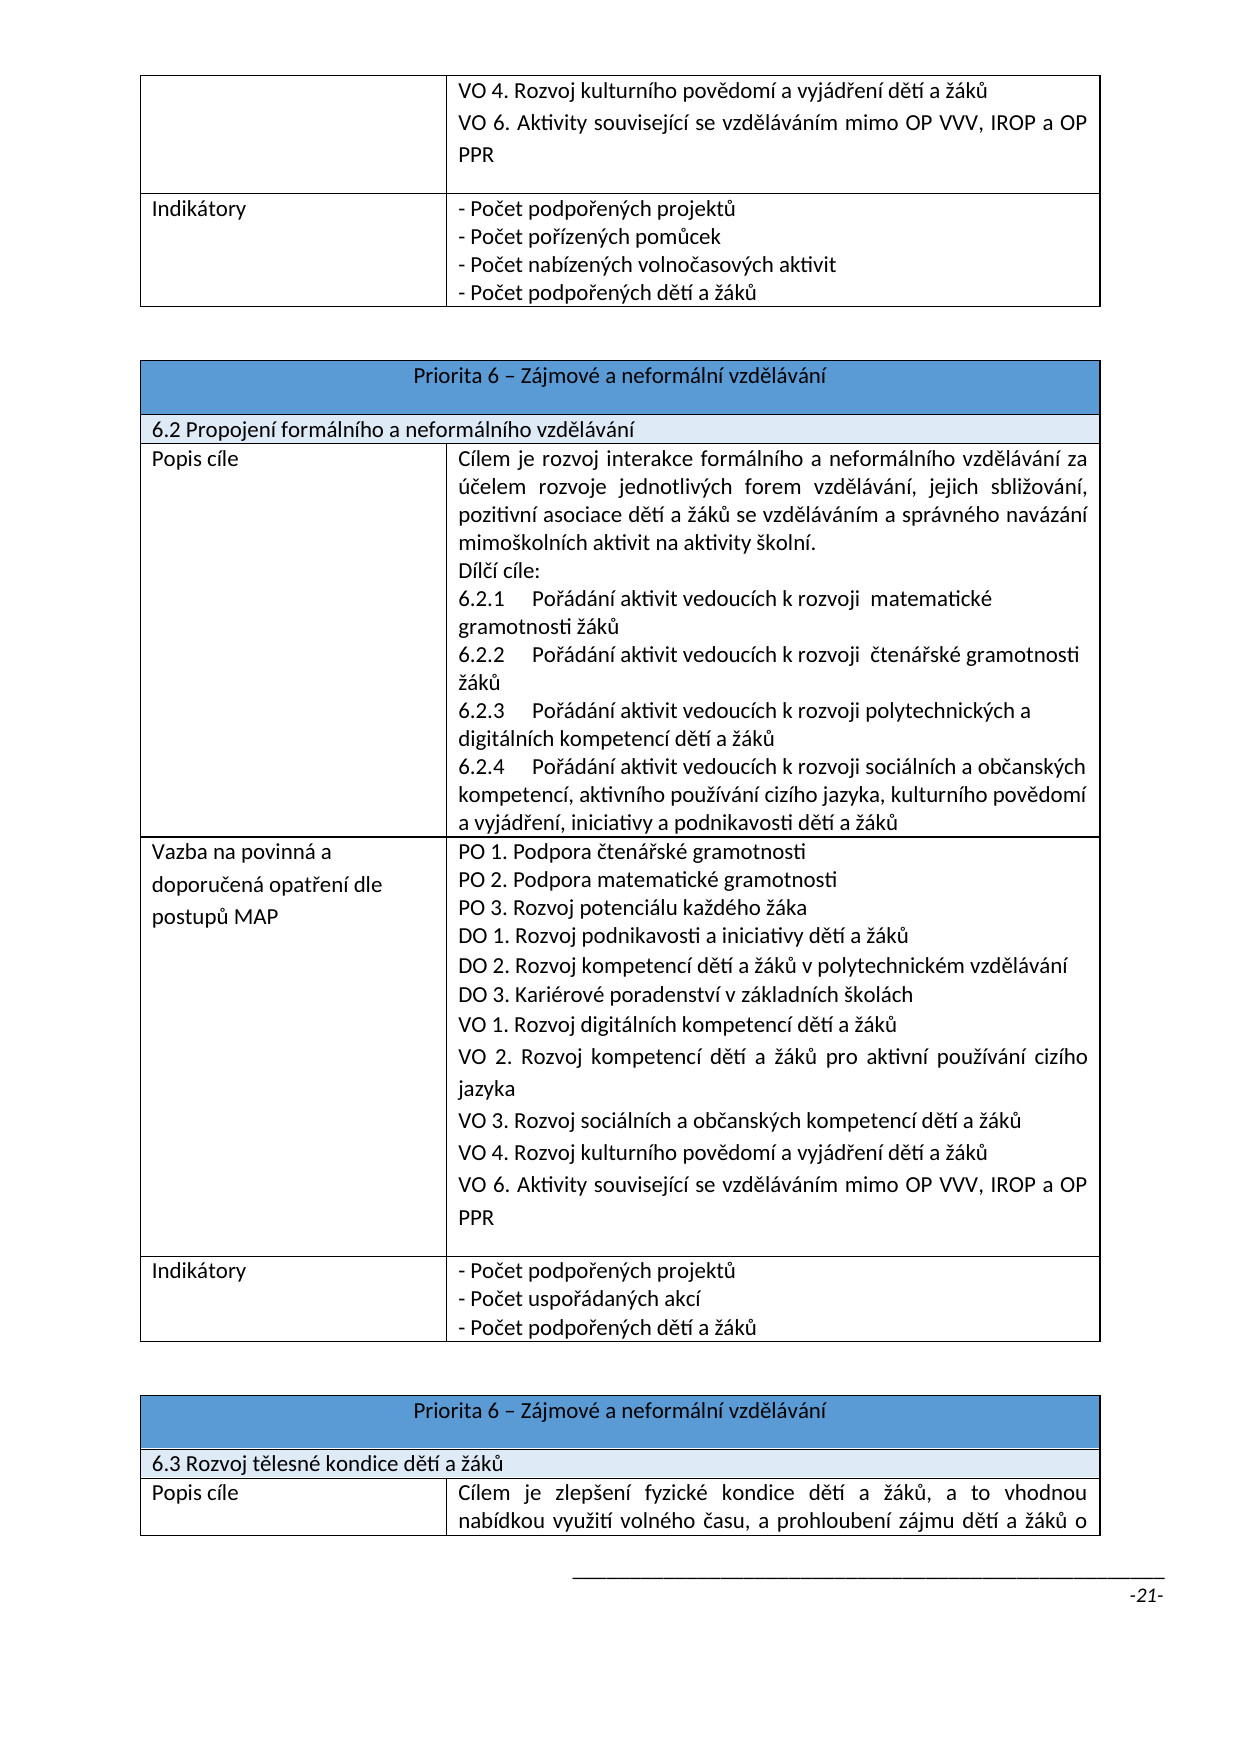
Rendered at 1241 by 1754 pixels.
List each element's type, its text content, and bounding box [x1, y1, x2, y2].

table_header Priorita 6 – Zájmové a neformální vzdělávání [141, 1396, 1099, 1448]
table_cell 6.2 Propojení formálního a neformálního vzdělávání [141, 415, 1099, 443]
table_cell - Počet podpořených projektů - Počet pořízených pomůcek - Počet nabízených volnočasových aktivit - Počet podpořených dětí a žáků [447, 194, 1099, 306]
table_cell - Počet podpořených projektů - Počet uspořádaných akcí - Počet podpořených dětí a žáků [447, 1257, 1099, 1341]
table_header Priorita 6 – Zájmové a neformální vzdělávání [141, 361, 1099, 414]
table_cell 6.3 Rozvoj tělesné kondice dětí a žáků [141, 1450, 1099, 1477]
table_cell Vazba na povinná a doporučená opatření dle postupů MAP [141, 838, 446, 1256]
table_cell PO 1. Podpora čtenářské gramotnosti PO 2. Podpora matematické gramotnosti PO 3. Rozvoj potenciálu každého žáka DO 1. Rozvoj podnikavosti a iniciativy dětí a žáků DO 2. Rozvoj kompetencí dětí a žáků v polytechnickém vzdělávání DO 3. Kariérové poradenství v základních školách VO 1. Rozvoj digitálních kompetencí dětí a žáků VO 2. Rozvoj kompetencí dětí a žáků pro aktivní používání cizího jazyka VO 3. Rozvoj sociálních a občanských kompetencí dětí a žáků VO 4. Rozvoj kulturního povědomí a vyjádření dětí a žáků VO 6. Aktivity související se vzděláváním mimo OP VVV, IROP a OP PPR [447, 838, 1099, 1256]
table_cell Indikátory [141, 194, 446, 306]
table_cell Cílem je rozvoj interakce formálního a neformálního vzdělávání za účelem rozvoje jednotlivých forem vzdělávání, jejich sbližování, pozitivní asociace dětí a žáků se vzděláváním a správného navázání mimoškolních aktivit na aktivity školní. Dílčí cíle: 6.2.1 Pořádání aktivit vedoucích k rozvoji matematické gramotnosti žáků 6.2.2 Pořádání aktivit vedoucích k rozvoji čtenářské gramotnosti žáků 6.2.3 Pořádání aktivit vedoucích k rozvoji polytechnických a digitálních kompetencí dětí a žáků 6.2.4 Pořádání aktivit vedoucích k rozvoji sociálních a občanských kompetencí, aktivního používání cizího jazyka, kulturního povědomí a vyjádření, iniciativy a podnikavosti dětí a žáků [447, 444, 1099, 836]
table_cell Popis cíle [141, 444, 446, 836]
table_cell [141, 76, 446, 193]
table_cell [447, 1479, 1099, 1534]
table_cell Popis cíle [141, 1479, 446, 1534]
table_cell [447, 76, 1099, 193]
table_cell Indikátory [141, 1257, 446, 1341]
